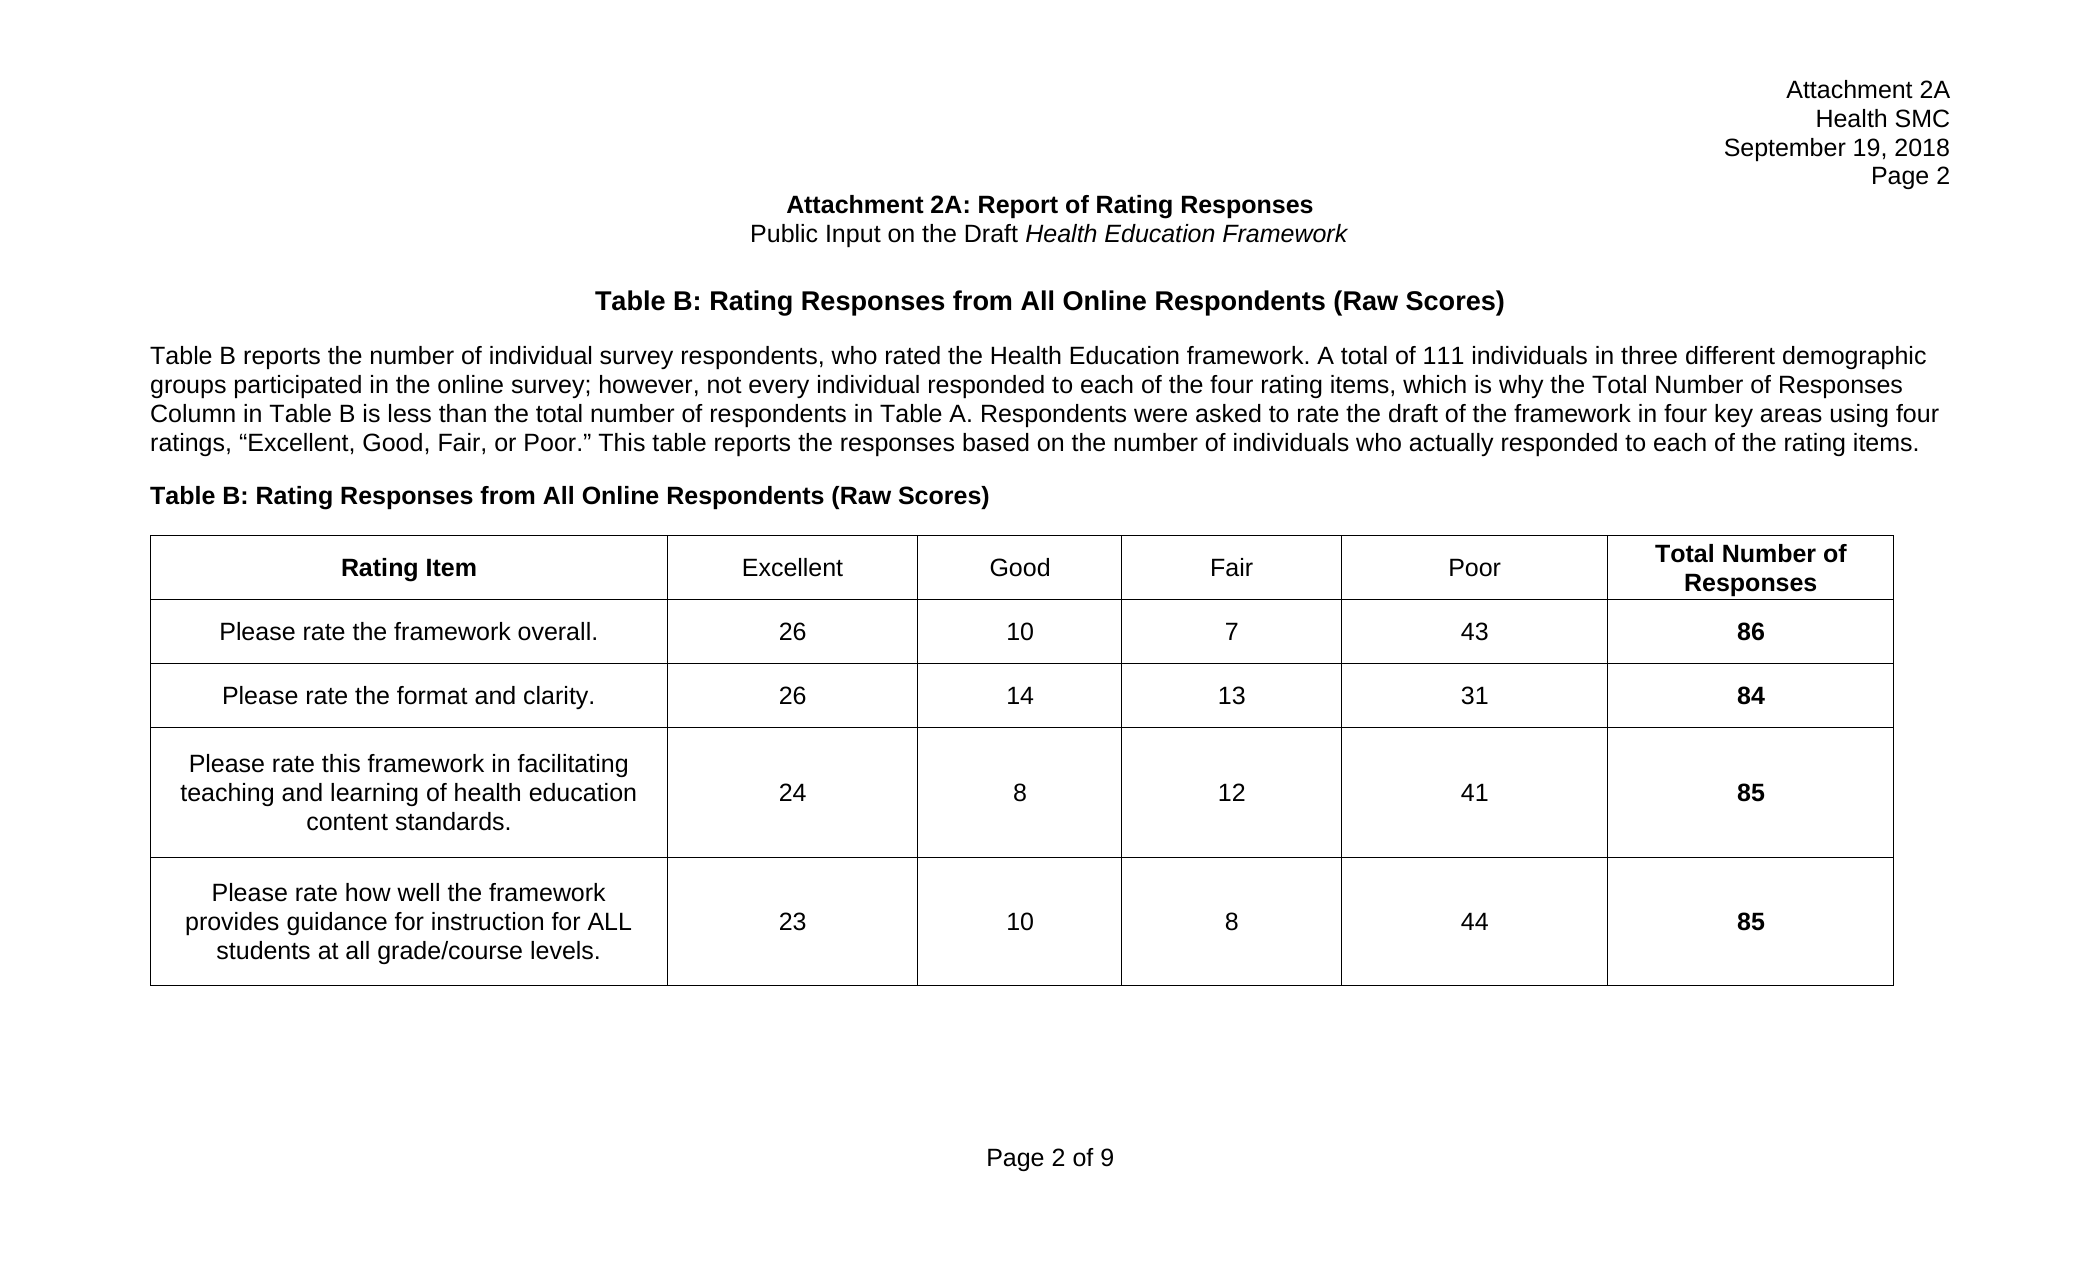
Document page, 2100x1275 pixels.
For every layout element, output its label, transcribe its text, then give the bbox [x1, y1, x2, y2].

table_cell 31 [1342, 664, 1607, 727]
table_cell 23 [668, 858, 917, 985]
table_cell 41 [1342, 728, 1607, 857]
table_cell 84 [1608, 664, 1893, 727]
table_header Total Number of Responses [1608, 536, 1893, 599]
table_cell 13 [1122, 664, 1341, 727]
table_cell 85 [1608, 728, 1893, 857]
table_cell 86 [1608, 600, 1893, 663]
table_header Good [918, 536, 1121, 599]
table_cell 12 [1122, 728, 1341, 857]
table_cell 44 [1342, 858, 1607, 985]
table_header Excellent [668, 536, 917, 599]
table_cell 8 [918, 728, 1121, 857]
table_header Poor [1342, 536, 1607, 599]
table_cell 26 [668, 600, 917, 663]
table_cell 14 [918, 664, 1121, 727]
table_cell 26 [668, 664, 917, 727]
table_cell 8 [1122, 858, 1341, 985]
table_cell Please rate the format and clarity. [151, 664, 667, 727]
table_cell Please rate the framework overall. [151, 600, 667, 663]
table_cell Please rate how well the framework provides guidance for instruction for ALL students at all grade/course levels. [151, 858, 667, 985]
table_cell 43 [1342, 600, 1607, 663]
table_cell 24 [668, 728, 917, 857]
subtitle Table B: Rating Responses from All Online Respondents (Raw Scores) [150, 285, 1950, 316]
table_cell 85 [1608, 858, 1893, 985]
table_cell 10 [918, 600, 1121, 663]
table_header Rating Item [151, 536, 667, 599]
text Table B reports the number of individual survey respondents, who rated the Health Education framework. A total of 111 individuals in three different demographic groups participated in the online survey; however, not every individual responded to each of the four rating items, which is why the Total Number of Responses Column in Table B is less than the total number of respondents in Table A. Respondents were asked to rate the draft of the framework in four key areas using four ratings, “Excellent, Good, Fair, or Poor.” This table reports the responses based on the number of individuals who actually responded to each of the rating items. [150, 341, 1950, 456]
text Table B: Rating Responses from All Online Respondents (Raw Scores) [150, 481, 1950, 510]
table_cell Please rate this framework in facilitating teaching and learning of health education content standards. [151, 728, 667, 857]
table_cell 10 [918, 858, 1121, 985]
table_header Fair [1122, 536, 1341, 599]
table_cell 7 [1122, 600, 1341, 663]
